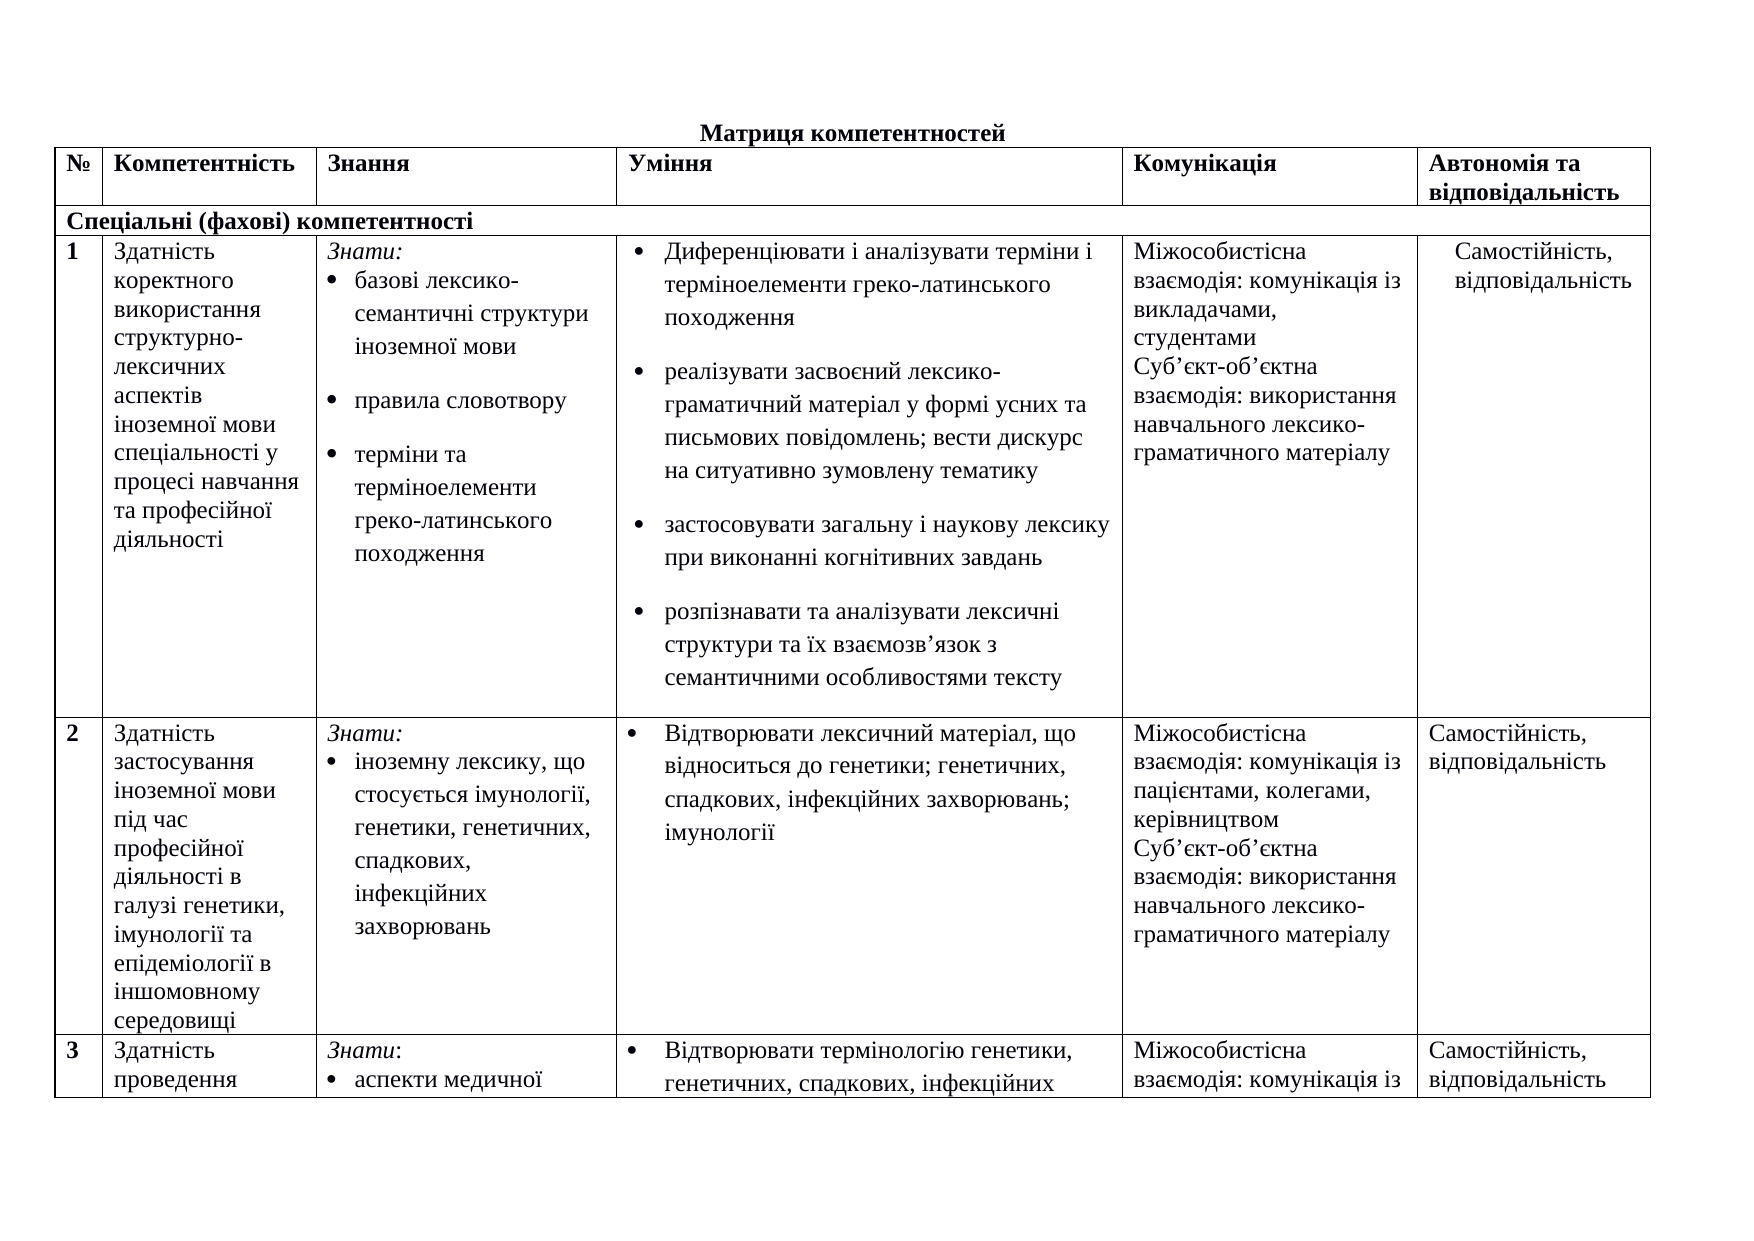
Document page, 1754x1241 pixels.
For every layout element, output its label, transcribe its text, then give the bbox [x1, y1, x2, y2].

table_header Матриця компетентностей [55, 118, 1650, 147]
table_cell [617, 1035, 1122, 1097]
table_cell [1123, 1035, 1417, 1097]
table_cell Уміння [617, 148, 1122, 205]
table_cell Комунікація [1123, 148, 1417, 205]
table_cell Знати: базові лексико-семантичні структури іноземної мови правила словотвору терміни та терміноелементи греко-латинського походження [317, 236, 616, 717]
table_cell Диференціювати і аналізувати терміни і терміноелементи греко-латинського походження реалізувати засвоєний лексико-граматичний матеріал у формі усних та письмових повідомлень; вести дискурс на ситуативно зумовлену тематику застосовувати загальну і наукову лексику при виконанні когнітивних завдань розпізнавати та аналізувати лексичні структури та їх взаємозв’язок з семантичними особливостями тексту [617, 236, 1122, 717]
table_cell Міжособистісна взаємодія: комунікація із викладачами, студентами Суб’єкт-об’єктна взаємодія: використання навчального лексико-граматичного матеріалу [1123, 236, 1417, 717]
table_cell 3 [56, 1035, 102, 1097]
table_cell Знання [317, 148, 616, 205]
table_cell Відтворювати лексичний матеріал, що відноситься до генетики; генетичних, спадкових, інфекційних захворювань; імунології [617, 718, 1122, 1034]
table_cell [103, 1035, 316, 1097]
table_cell Самостійність, відповідальність [1418, 236, 1650, 717]
table_cell № [56, 148, 102, 205]
table_cell Знати: іноземну лексику, що стосується імунології, генетики, генетичних, спадкових, інфекційних захворювань [317, 718, 616, 1034]
table_cell 2 [56, 718, 102, 1034]
table_cell Самостійність, відповідальність [1418, 718, 1650, 1034]
table_cell 1 [56, 236, 102, 717]
table_cell Автономія та відповідальність [1418, 148, 1650, 205]
table_cell Міжособистісна взаємодія: комунікація із пацієнтами, колегами, керівництвом Суб’єкт-об’єктна взаємодія: використання навчального лексико-граматичного матеріалу [1123, 718, 1417, 1034]
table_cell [317, 1035, 616, 1097]
table_cell Здатність застосування іноземної мови під час професійної діяльності в галузі генетики, імунології та епідеміології в іншомовному середовищі [103, 718, 316, 1034]
table_cell Компетентність [103, 148, 316, 205]
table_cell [1418, 1035, 1650, 1097]
table_cell Здатність коректного використання структурно-лексичних аспектів іноземної мови спеціальності у процесі навчання та професійної діяльності [103, 236, 316, 717]
table_cell Спеціальні (фахові) компетентності [56, 206, 1650, 235]
